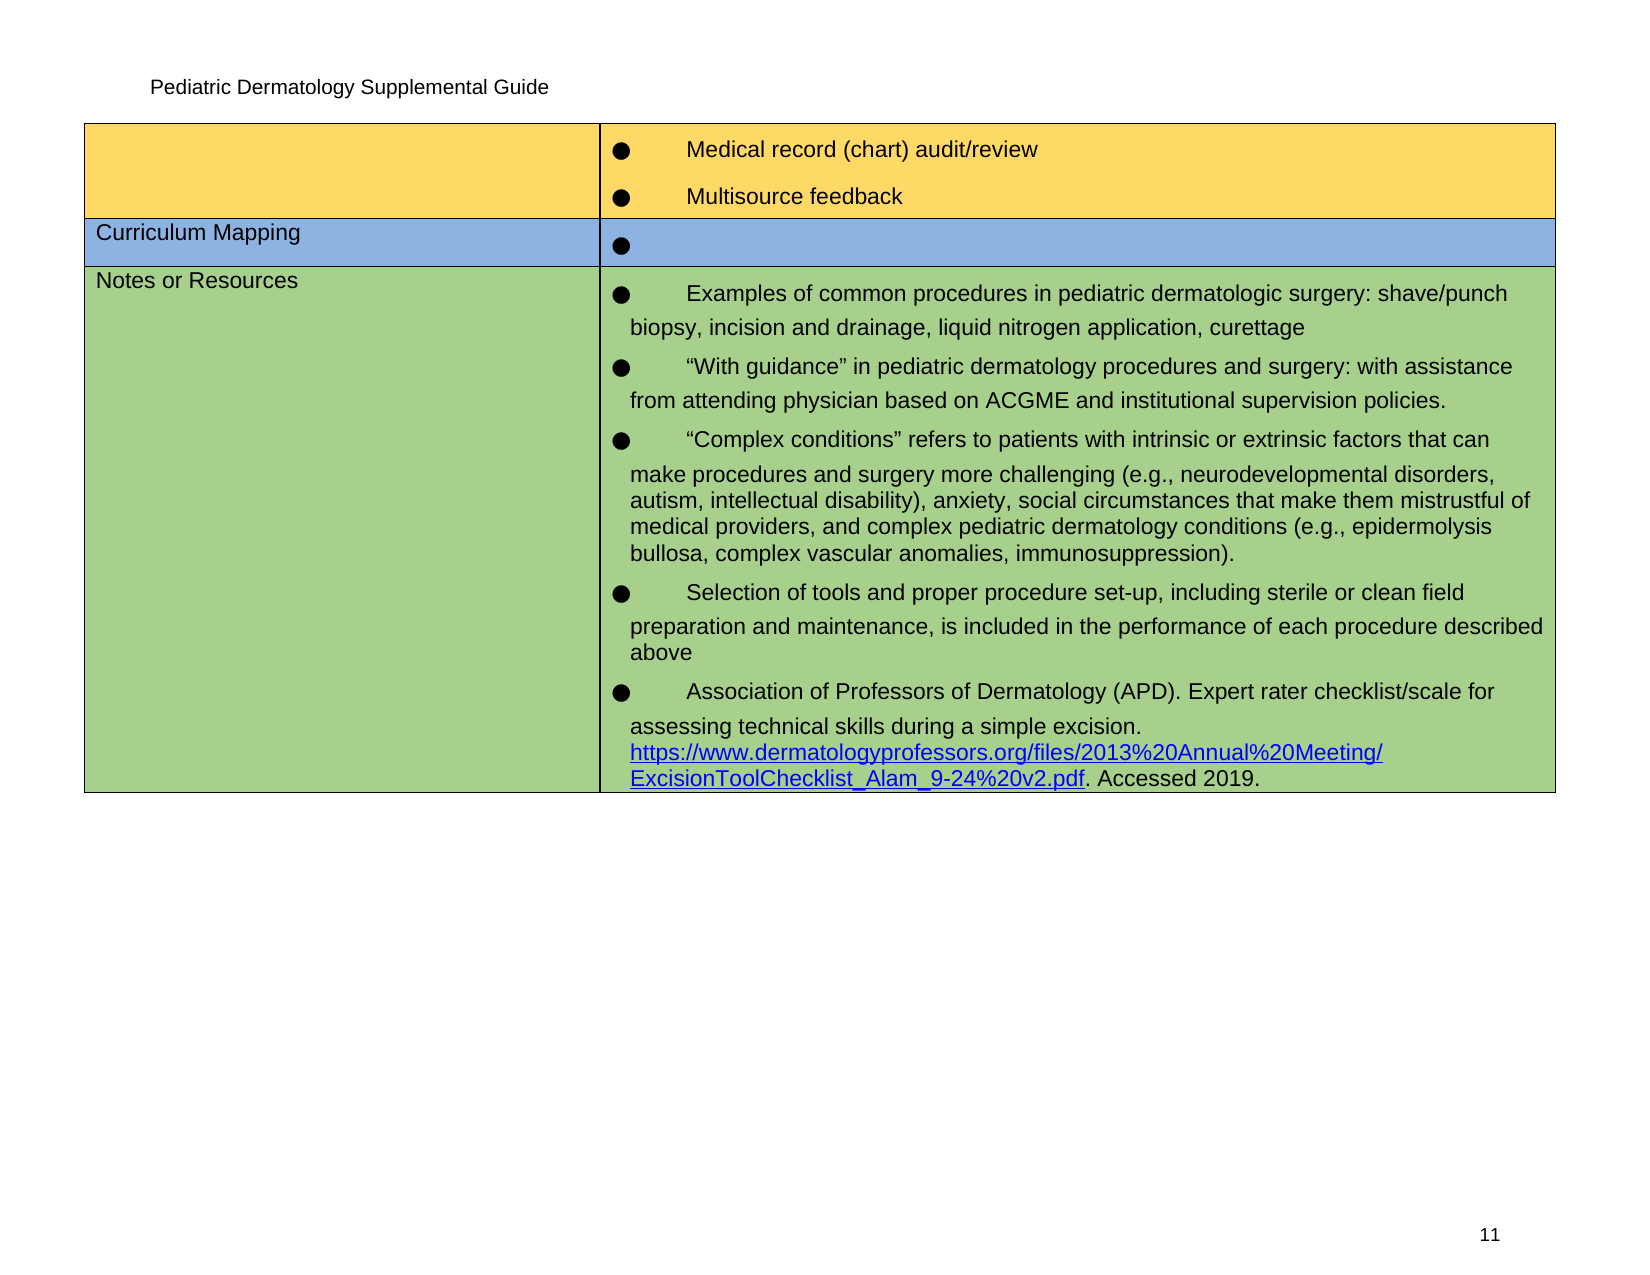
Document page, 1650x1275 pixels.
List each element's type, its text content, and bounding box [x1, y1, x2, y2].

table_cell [85, 124, 599, 218]
table_cell Notes or Resources [85, 267, 599, 792]
table_cell [601, 219, 1555, 266]
table_cell Examples of common procedures in pediatric dermatologic surgery: shave/punch biopsy, incision and drainage, liquid nitrogen application, curettage “With guidance” in pediatric dermatology procedures and surgery: with assistance from attending physician based on ACGME and institutional supervision policies. “Complex conditions” refers to patients with intrinsic or extrinsic factors that can make procedures and surgery more challenging (e.g., neurodevelopmental disorders, autism, intellectual disability), anxiety, social circumstances that make them mistrustful of medical providers, and complex pediatric dermatology conditions (e.g., epidermolysis bullosa, complex vascular anomalies, immunosuppression). Selection of tools and proper procedure set-up, including sterile or clean field preparation and maintenance, is included in the performance of each procedure described above Association of Professors of Dermatology (APD). Expert rater checklist/scale for assessing technical skills during a simple excision. https://www.dermatologyprofessors.org/files/2013%20Annual%20Meeting/ExcisionToolChecklist_Alam_9-24%20v2.pdf. Accessed 2019. [601, 267, 1555, 792]
table_cell Curriculum Mapping [85, 219, 599, 266]
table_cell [601, 124, 1555, 218]
